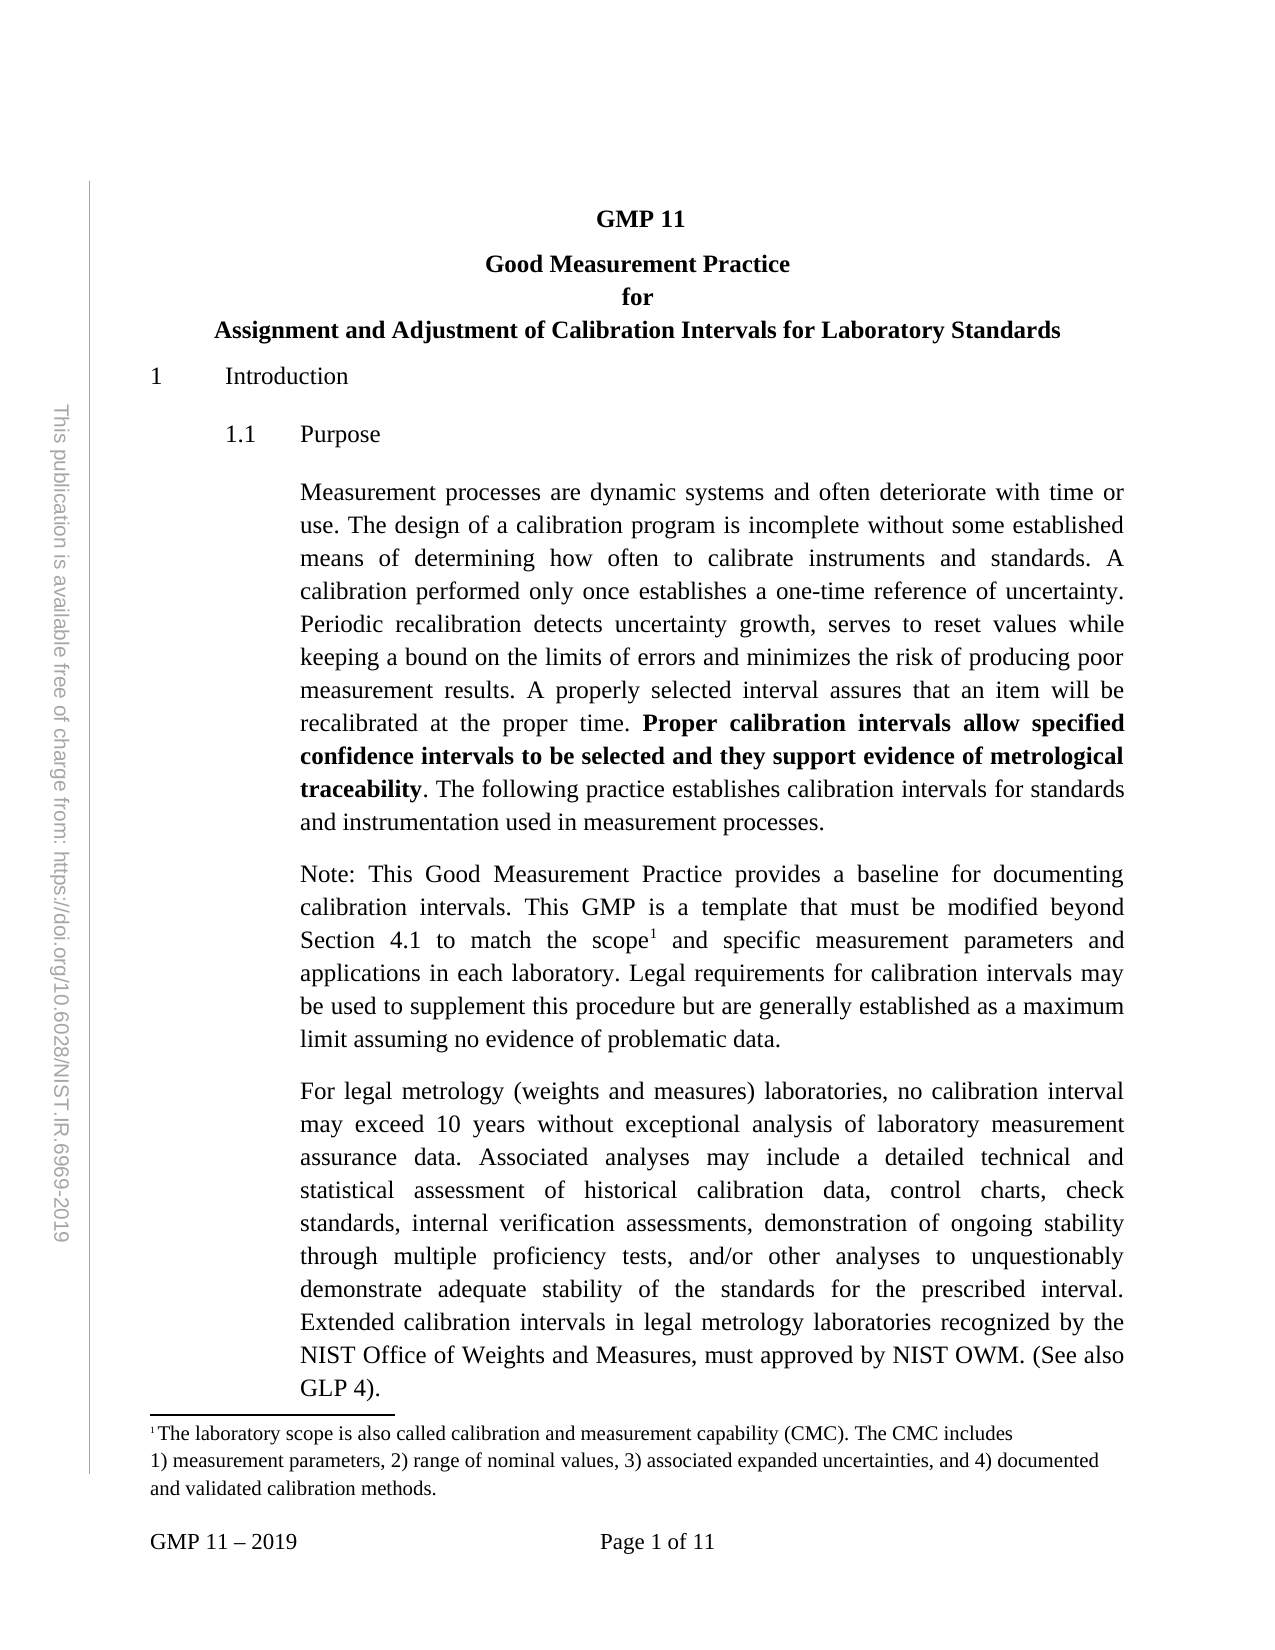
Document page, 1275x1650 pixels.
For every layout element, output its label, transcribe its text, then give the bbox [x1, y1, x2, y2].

subtitle Purpose [225, 419, 1125, 448]
subtitle Introduction [150, 361, 1125, 390]
text For legal metrology (weights and measures) laboratories, no calibration interval may exceed 10 years without exceptional analysis of laboratory measurement assurance data. Associated analyses may include a detailed technical and statistical assessment of historical calibration data, control charts, check standards, internal verification assessments, demonstration of ongoing stability through multiple proficiency tests, and/or other analyses to unquestionably demonstrate adequate stability of the standards for the prescribed interval. Extended calibration intervals in legal metrology laboratories recognized by the NIST Office of Weights and Measures, must approved by NIST OWM. (See also GLP 4). [300, 1076, 1125, 1402]
title GMP 11 [150, 204, 1125, 233]
title Good Measurement Practice [150, 249, 1125, 278]
text Note: This Good Measurement Practice provides a baseline for documenting calibration intervals. This GMP is a template that must be modified beyond Section 4.1 to match the scope and specific measurement parameters and applications in each laboratory. Legal requirements for calibration intervals may be used to supplement this procedure but are generally established as a maximum limit assuming no evidence of problematic data. [300, 859, 1125, 1053]
title Assignment and Adjustment of Calibration Intervals for Laboratory Standards [150, 315, 1125, 344]
title for [150, 282, 1125, 311]
text Measurement processes are dynamic systems and often deteriorate with time or use. The design of a calibration program is incomplete without some established means of determining how often to calibrate instruments and standards. A calibration performed only once establishes a one-time reference of uncertainty. Periodic recalibration detects uncertainty growth, serves to reset values while keeping a bound on the limits of errors and minimizes the risk of producing poor measurement results. A properly selected interval assures that an item will be recalibrated at the proper time. Proper calibration intervals allow specified confidence intervals to be selected and they support evidence of metrological traceability. The following practice establishes calibration intervals for standards and instrumentation used in measurement processes. [300, 477, 1125, 836]
